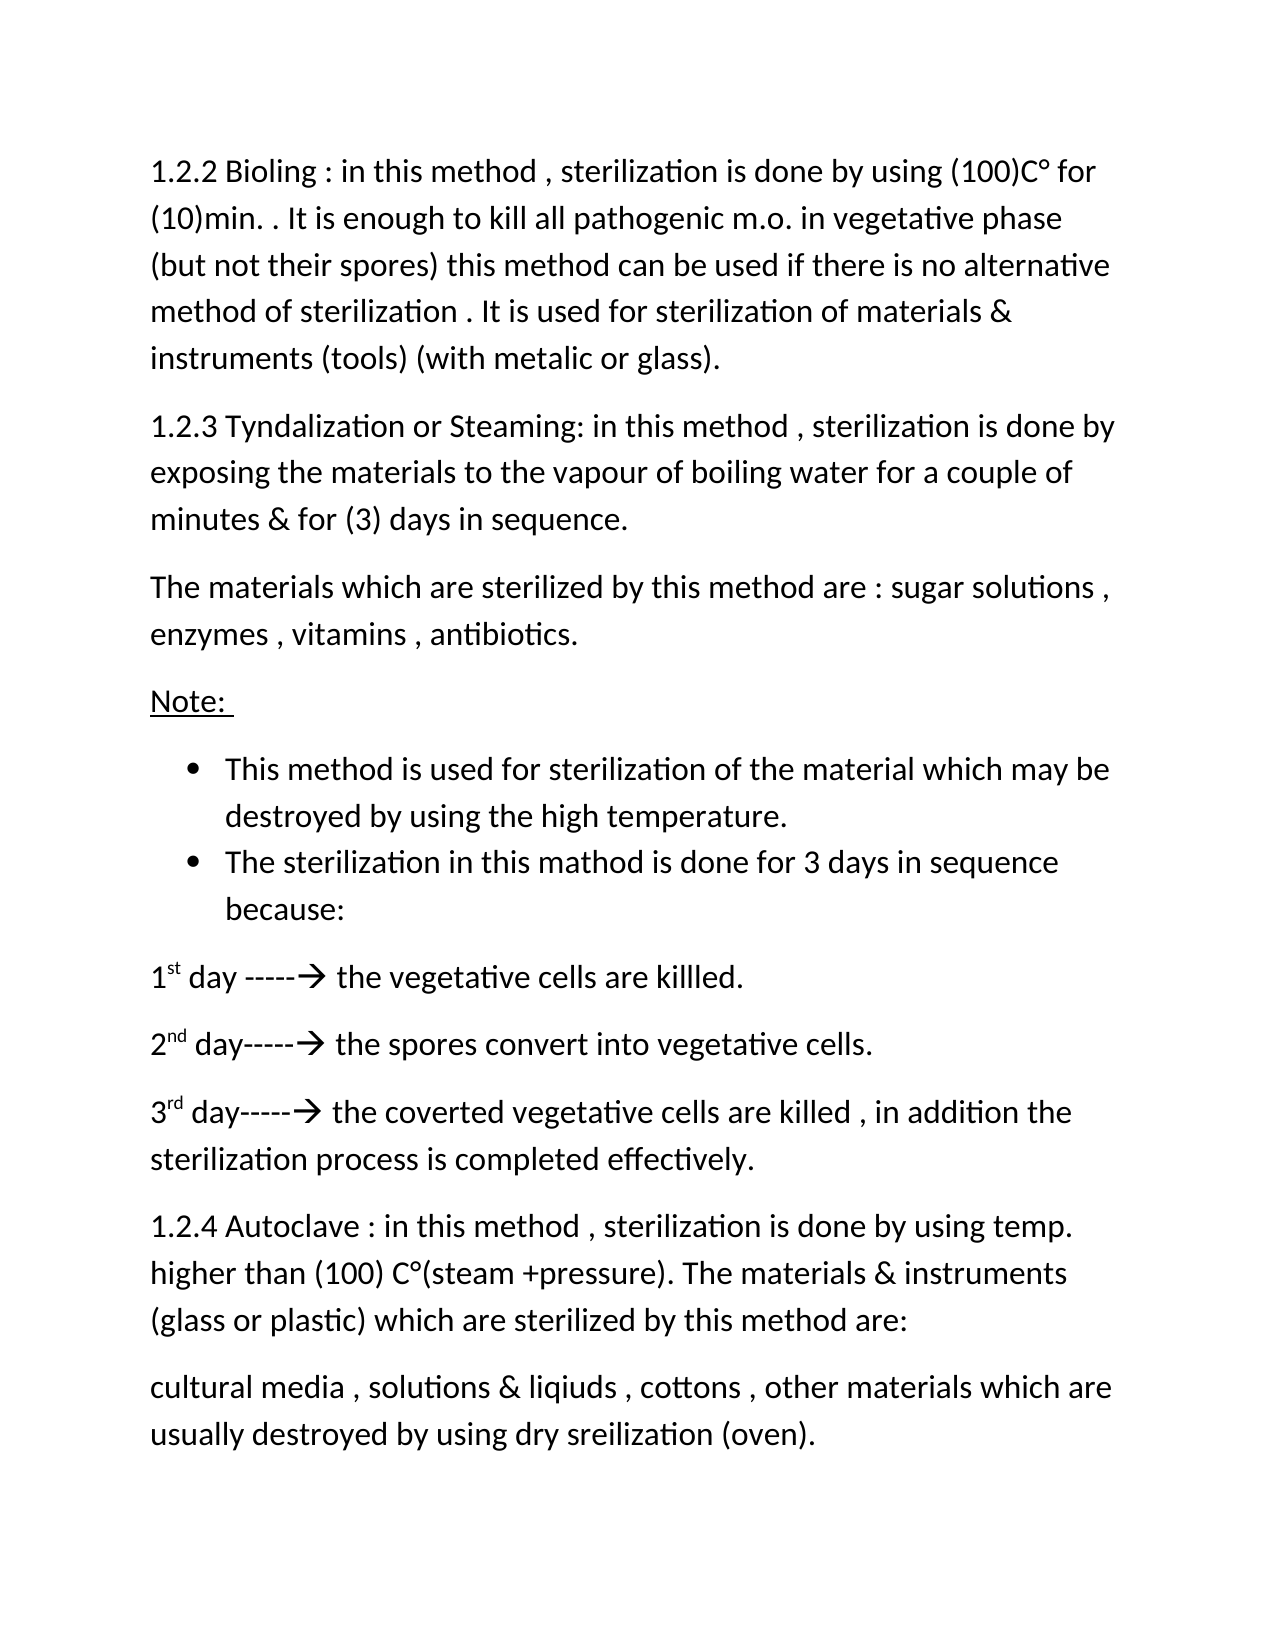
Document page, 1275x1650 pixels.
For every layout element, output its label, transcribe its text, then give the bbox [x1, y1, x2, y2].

text The materials which are sterilized by this method are : sugar solutions , enzymes , vitamins , antibiotics. [150, 566, 1125, 653]
text 2nd day----- the spores convert into vegetative cells. [150, 1023, 1125, 1064]
text 1st day ----- the vegetative cells are killled. [150, 956, 1125, 996]
text cultural media , solutions & liqiuds , cottons , other materials which are usually destroyed by using dry sreilization (oven). [150, 1366, 1125, 1454]
text 1.2.4 Autoclave : in this method , sterilization is done by using temp. higher than (100) C°(steam +pressure). The materials & instruments (glass or plastic) which are sterilized by this method are: [150, 1205, 1125, 1339]
text 3rd day----- the coverted vegetative cells are killed , in addition the sterilization process is completed effectively. [150, 1091, 1125, 1178]
text 1.2.3 Tyndalization or Steaming: in this method , sterilization is done by exposing the materials to the vapour of boiling water for a couple of minutes & for (3) days in sequence. [150, 405, 1125, 539]
text 1.2.2 Bioling : in this method , sterilization is done by using (100)C° for (10)min. . It is enough to kill all pathogenic m.o. in vegetative phase (but not their spores) this method can be used if there is no alternative method of sterilization . It is used for sterilization of materials & instruments (tools) (with metalic or glass). [150, 150, 1125, 378]
list The sterilization in this mathod is done for 3 days in sequence because: [187, 841, 1125, 929]
list This method is used for sterilization of the material which may be destroyed by using the high temperature. [187, 748, 1125, 835]
text Note: [150, 680, 1125, 721]
